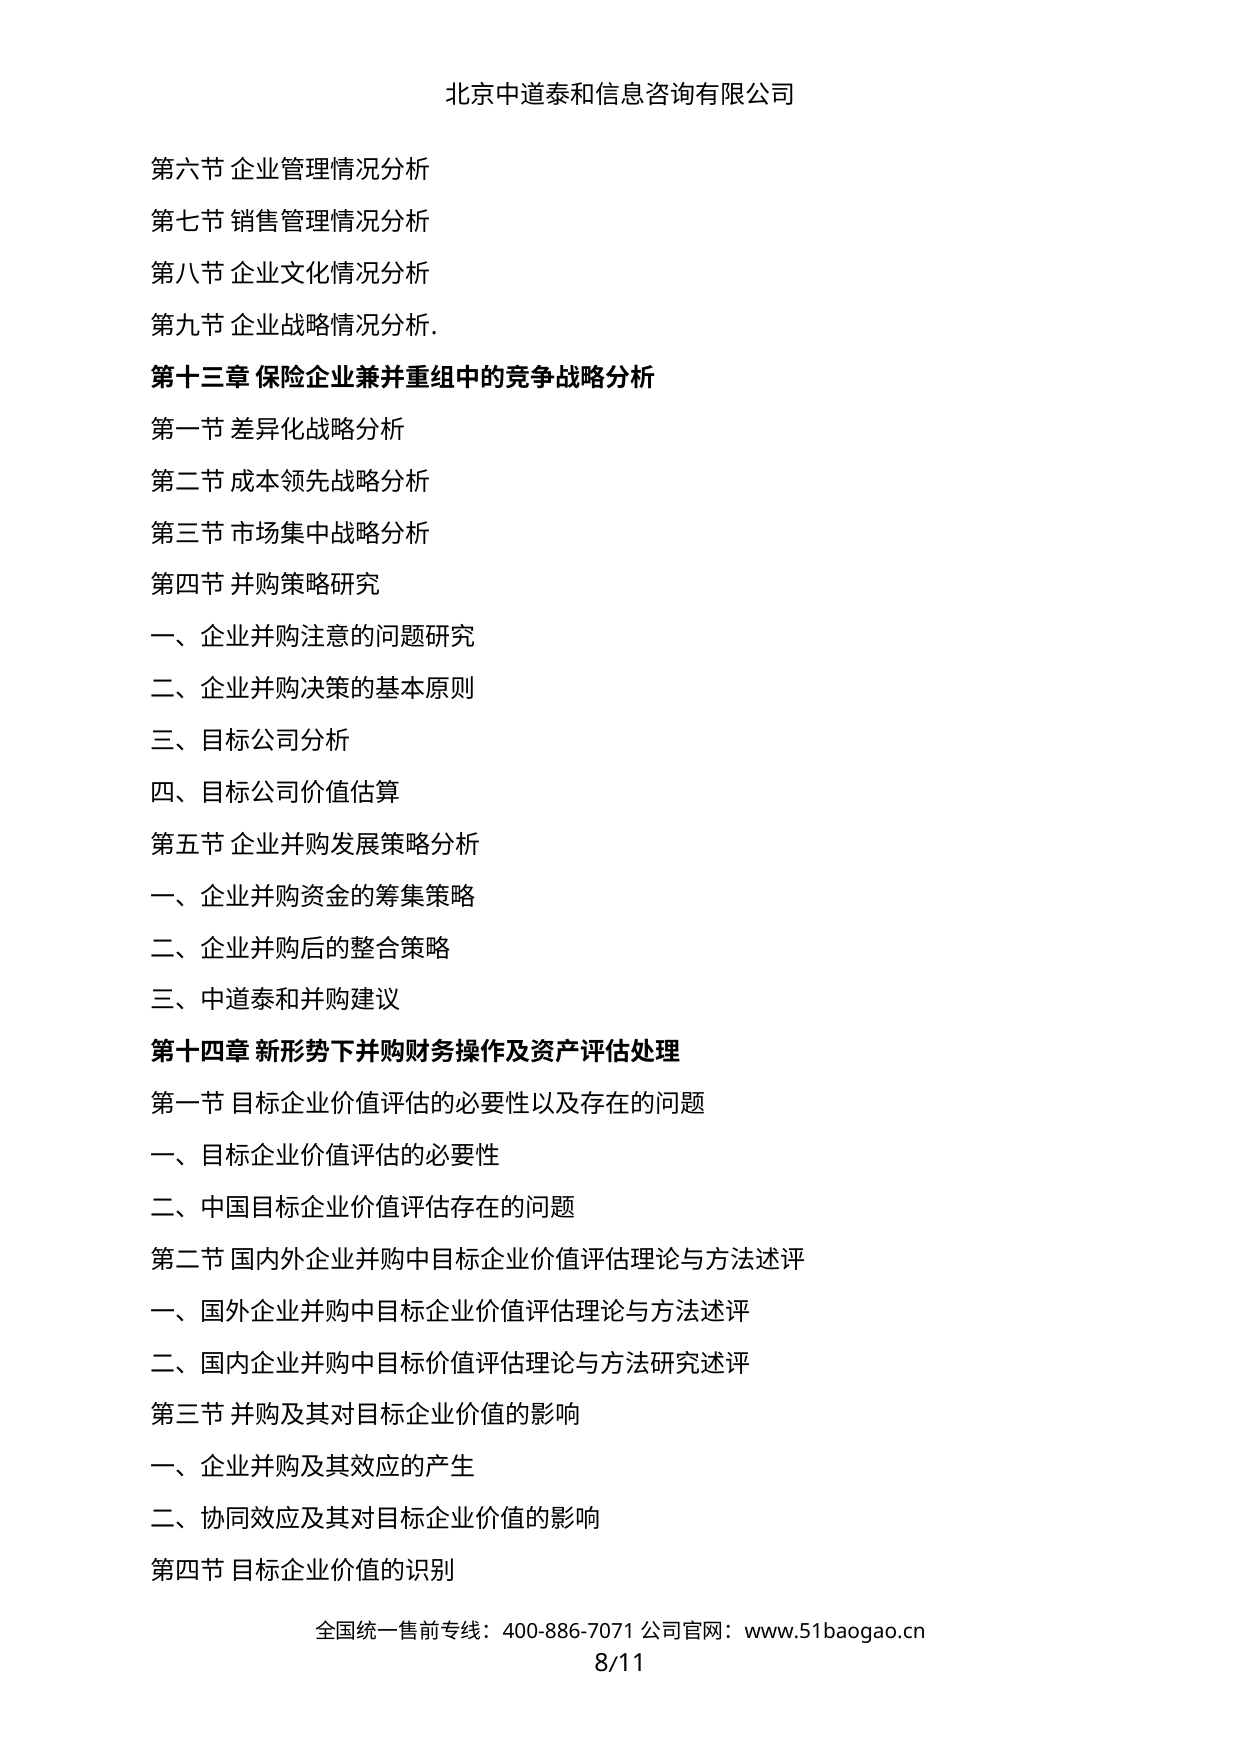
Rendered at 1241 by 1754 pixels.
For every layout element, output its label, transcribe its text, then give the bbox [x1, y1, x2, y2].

text 第五节 企业并购发展策略分析 [150, 824, 1090, 861]
text 一、企业并购注意的问题研究 [150, 617, 1090, 653]
text 第一节 差异化战略分析 [150, 409, 1090, 446]
text 二、国内企业并购中目标价值评估理论与方法研究述评 [150, 1343, 1090, 1379]
text 第十三章 保险企业兼并重组中的竞争战略分析 [150, 357, 1090, 394]
text 一、目标企业价值评估的必要性 [150, 1136, 1090, 1172]
text 第十四章 新形势下并购财务操作及资产评估处理 [150, 1032, 1090, 1068]
text 二、协同效应及其对目标企业价值的影响 [150, 1499, 1090, 1535]
text 第九节 企业战略情况分析. [150, 306, 1090, 342]
text 第七节 销售管理情况分析 [150, 202, 1090, 238]
text 第八节 企业文化情况分析 [150, 254, 1090, 290]
text 第三节 市场集中战略分析 [150, 513, 1090, 549]
text 第六节 企业管理情况分析 [150, 150, 1090, 186]
text 第一节 目标企业价值评估的必要性以及存在的问题 [150, 1084, 1090, 1120]
text 第四节 目标企业价值的识别 [150, 1551, 1090, 1587]
text 二、中国目标企业价值评估存在的问题 [150, 1187, 1090, 1224]
text 第三节 并购及其对目标企业价值的影响 [150, 1395, 1090, 1431]
text 第四节 并购策略研究 [150, 565, 1090, 601]
text 第二节 国内外企业并购中目标企业价值评估理论与方法述评 [150, 1239, 1090, 1276]
text 四、目标公司价值估算 [150, 772, 1090, 809]
text 一、国外企业并购中目标企业价值评估理论与方法述评 [150, 1291, 1090, 1327]
text 三、中道泰和并购建议 [150, 980, 1090, 1016]
text 三、目标公司分析 [150, 721, 1090, 757]
text 二、企业并购决策的基本原则 [150, 669, 1090, 705]
text 一、企业并购资金的筹集策略 [150, 876, 1090, 912]
text 一、企业并购及其效应的产生 [150, 1447, 1090, 1483]
text 第二节 成本领先战略分析 [150, 461, 1090, 497]
text 二、企业并购后的整合策略 [150, 928, 1090, 964]
